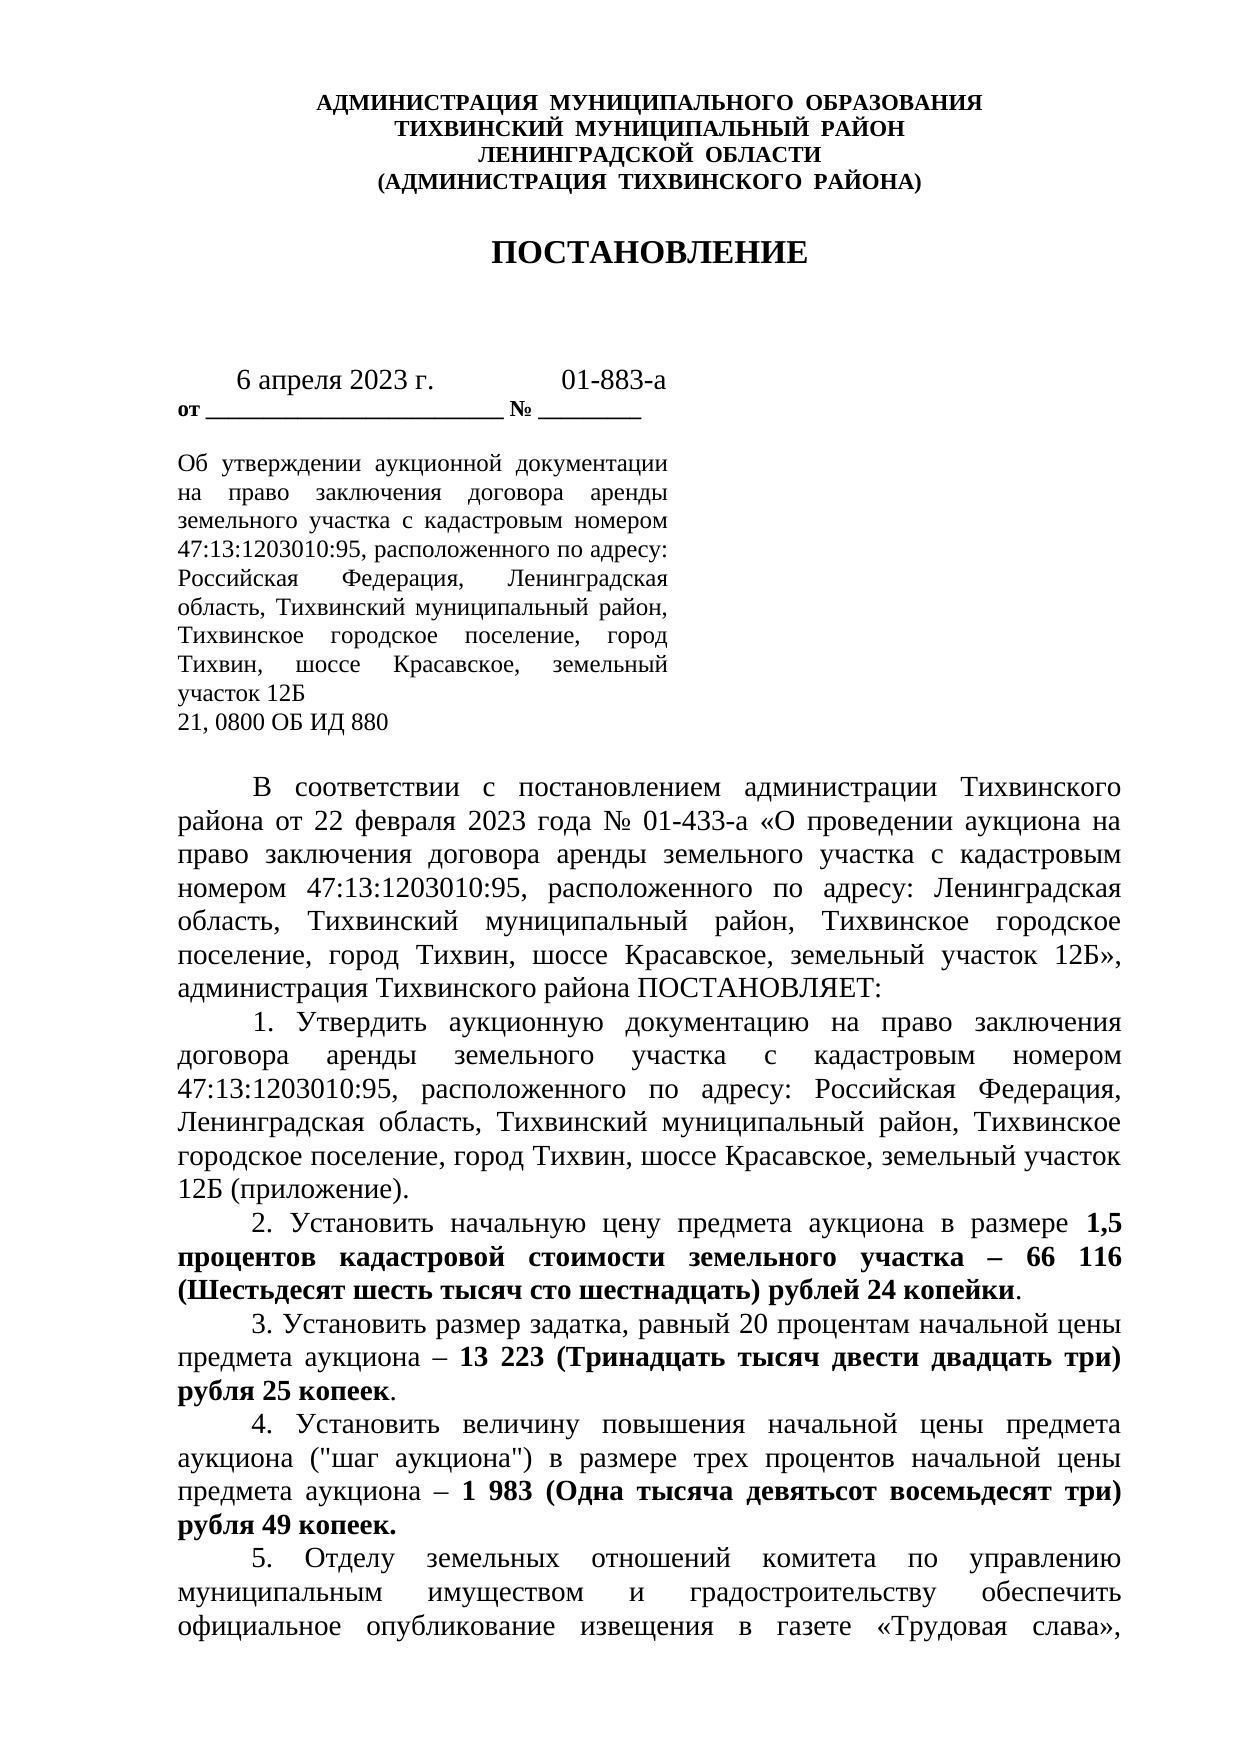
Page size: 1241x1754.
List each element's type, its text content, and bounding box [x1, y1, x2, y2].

text ЛЕНИНГРАДСКОЙ ОБЛАСТИ [177, 141, 1122, 168]
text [177, 1541, 1122, 1641]
text от __________________________ № _________ [177, 395, 1122, 422]
text В соответствии с постановлением администрации Тихвинского района от 22 февраля 2023 года № 01-433-а «О проведении аукциона на право заключения договора аренды земельного участка с кадастровым номером 47:13:1203010:95, расположенного по адресу: Ленинградская область, Тихвинский муниципальный район, Тихвинское городское поселение, город Тихвин, шоссе Красавское, земельный участок 12Б», администрация Тихвинского района ПОСТАНОВЛЯЕТ: [177, 769, 1122, 1004]
text (АДМИНИСТРАЦИЯ ТИХВИНСКОГО РАЙОНА) [177, 168, 1122, 194]
text 6 апреля 2023 г. 01-883-а [177, 362, 1122, 395]
text ТИХВИНСКИЙ МУНИЦИПАЛЬНЫЙ РАЙОН [177, 115, 1122, 141]
text 3. Установить размер задатка, равный 20 процентам начальной цены предмета аукциона – 13 223 (Тринадцать тысяч двести двадцать три) рубля 25 копеек. [177, 1306, 1122, 1406]
text 1. Утвердить аукционную документацию на право заключения договора аренды земельного участка с кадастровым номером 47:13:1203010:95, расположенного по адресу: Российская Федерация, Ленинградская область, Тихвинский муниципальный район, Тихвинское городское поселение, город Тихвин, шоссе Красавское, земельный участок 12Б (приложение). [177, 1004, 1122, 1205]
text 2. Установить начальную цену предмета аукциона в размере 1,5 процентов кадастровой стоимости земельного участка – 66 116 (Шестьдесят шесть тысяч сто шестнадцать) рублей 24 копейки. [177, 1205, 1122, 1306]
text 4. Установить величину повышения начальной цены предмета аукциона ("шаг аукциона") в размере трех процентов начальной цены предмета аукциона – 1 983 (Одна тысяча девятьсот восемьдесят три) рубля 49 копеек. [177, 1406, 1122, 1541]
table_header Об утверждении аукционной документации на право заключения договора аренды земельного участка с кадастровым номером 47:13:1203010:95, расположенного по адресу: Российская Федерация, Ленинградская область, Тихвинский муниципальный район, Тихвинское городское поселение, город Тихвин, шоссе Красавское, земельный участок 12Б [166, 448, 679, 707]
subtitle АДМИНИСТРАЦИЯ МУНИЦИПАЛЬНОГО ОБРАЗОВАНИЯ [177, 89, 1122, 115]
table_cell 21, 0800 ОБ ИД 880 [166, 707, 679, 736]
text ПОСТАНОВЛЕНИЕ [177, 232, 1122, 271]
